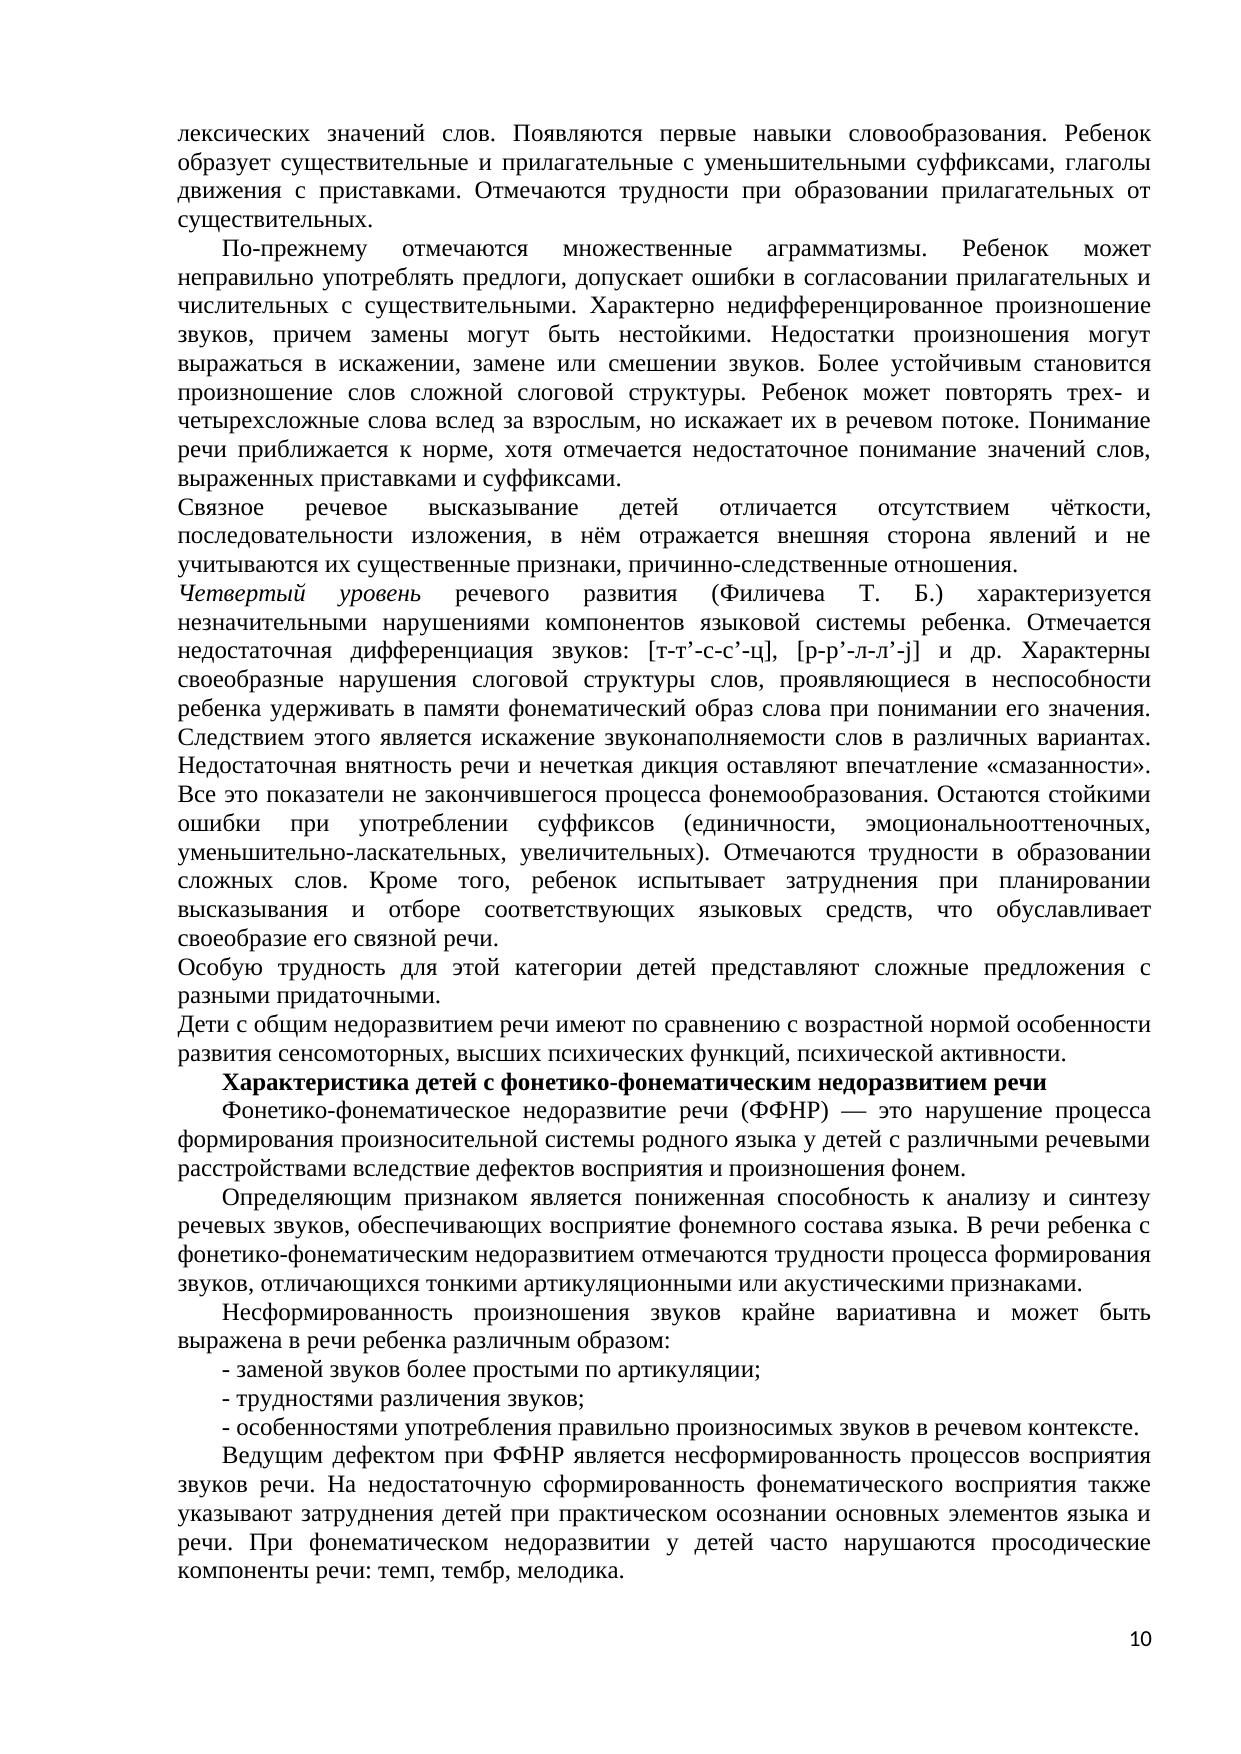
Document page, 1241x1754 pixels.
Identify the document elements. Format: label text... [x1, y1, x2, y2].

text Фонетико-фонематическое недоразвитие речи (ФФНР) — это нарушение процесса формирования произносительной системы родного языка у детей с различными речевыми расстройствами вследствие дефектов восприятия и произношения фонем. [177, 1096, 1152, 1182]
text Характеристика детей с фонетико-фонематическим недоразвитием речи [177, 1067, 1152, 1096]
text - заменой звуков более простыми по артикуляции; [177, 1354, 1152, 1383]
text Определяющим признаком является пониженная способность к анализу и синтезу речевых звуков, обеспечивающих восприятие фонемного состава языка. В речи ребенка с фонетико-фонематическим недоразвитием отмечаются трудности процесса формирования звуков, отличающихся тонкими артикуляционными или акустическими признаками. [177, 1182, 1152, 1297]
text - трудностями различения звуков; [177, 1383, 1152, 1412]
text Четвертый уровень речевого развития (Филичева Т. Б.) характеризуется незначительными нарушениями компонентов языковой системы ребенка. Отмечается недостаточная дифференциация звуков: [т-т’-с-с’-ц], [р-р’-л-л’-j] и др. Характерны своеобразные нарушения слоговой структуры слов, проявляющиеся в неспособности ребенка удерживать в памяти фонематический образ слова при понимании его значения. Следствием этого является искажение звуконаполняемости слов в различных вариантах. Недостаточная внятность речи и нечеткая дикция оставляют впечатление «смазанности». Все это показатели не закончившегося процесса фонемообразования. Остаются стойкими ошибки при употреблении суффиксов (единичности, эмоциональнооттеночных, уменьшительно-ласкательных, увеличительных). Отмечаются трудности в образовании сложных слов. Кроме того, ребенок испытывает затруднения при планировании высказывания и отборе соответствующих языковых средств, что обуславливает своеобразие его связной речи. [177, 578, 1152, 952]
text По-прежнему отмечаются множественные аграмматизмы. Ребенок может неправильно употреблять предлоги, допускает ошибки в согласовании прилагательных и числительных с существительными. Характерно недифференцированное произношение звуков, причем замены могут быть нестойкими. Недостатки произношения могут выражаться в искажении, замене или смешении звуков. Более устойчивым становится произношение слов сложной слоговой структуры. Ребенок может повторять трех- и четырехсложные слова вслед за взрослым, но искажает их в речевом потоке. Понимание речи приближается к норме, хотя отмечается недостаточное понимание значений слов, выраженных приставками и суффиксами. [177, 233, 1152, 492]
text Дети с общим недоразвитием речи имеют по сравнению с возрастной нормой особенности развития сенсомоторных, высших психических функций, психической активности. [177, 1009, 1152, 1067]
text Особую трудность для этой категории детей представляют сложные предложения с разными придаточными. [177, 952, 1152, 1009]
text Ведущим дефектом при ФФНР является несформированность процессов восприятия звуков речи. На недостаточную сформированность фонематического восприятия также указывают затруднения детей при практическом осознании основных элементов языка и речи. При фонематическом недоразвитии у детей часто нарушаются просодические компоненты речи: темп, тембр, мелодика. [177, 1441, 1152, 1584]
text - особенностями употребления правильно произносимых звуков в речевом контексте. [177, 1412, 1152, 1441]
text Несформированность произношения звуков крайне вариативна и может быть выражена в речи ребенка различным образом: [177, 1297, 1152, 1354]
text Связное речевое высказывание детей отличается отсутствием чёткости, последовательности изложения, в нём отражается внешняя сторона явлений и не учитываются их существенные признаки, причинно-следственные отношения. [177, 492, 1152, 578]
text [177, 118, 1152, 233]
